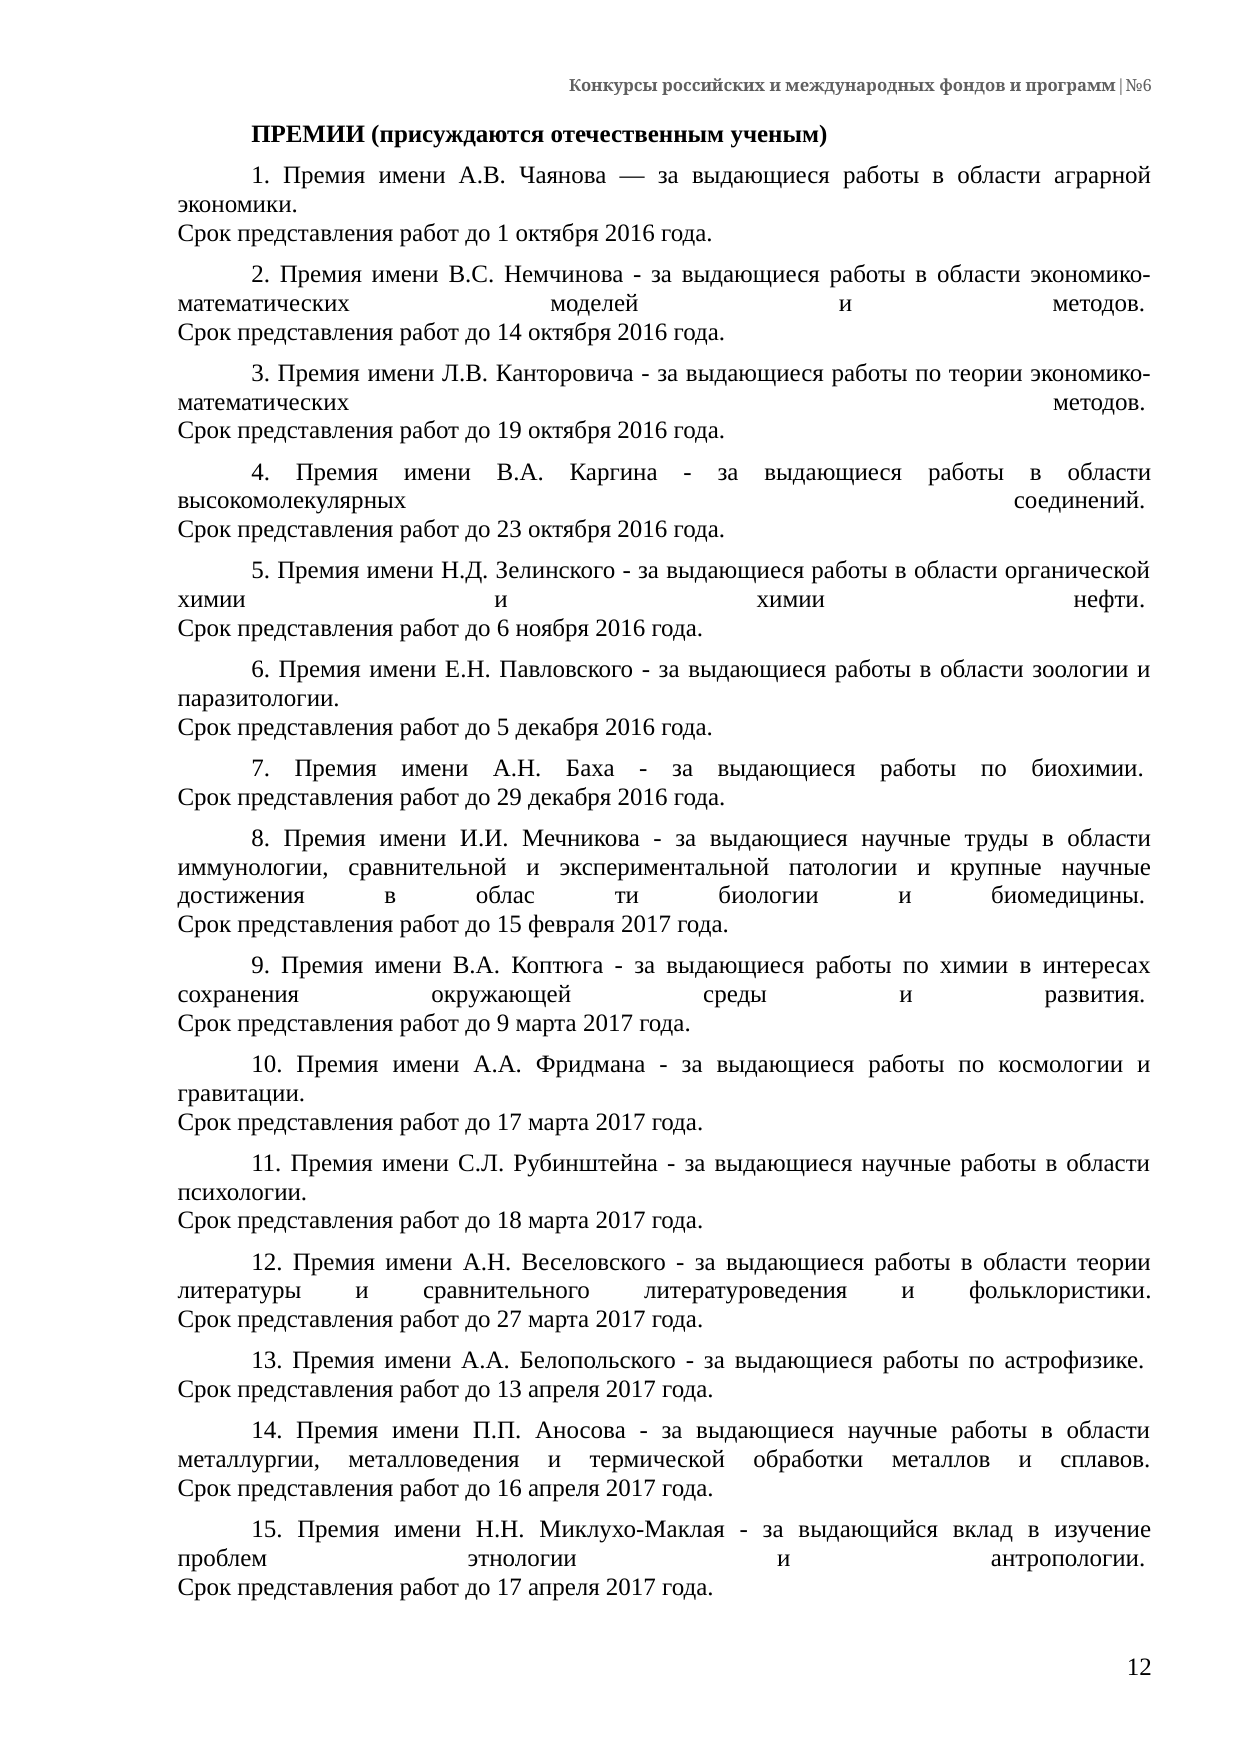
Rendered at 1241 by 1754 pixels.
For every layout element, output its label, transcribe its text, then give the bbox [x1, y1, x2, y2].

text 13. Премия имени А.А. Белопольского - за выдающиеся работы по астрофизике. Срок представления работ до 13 апреля 2017 года. [177, 1345, 1152, 1403]
text 11. Премия имени С.Л. Рубинштейна - за выдающиеся научные работы в области психологии. Срок представления работ до 18 марта 2017 года. [177, 1148, 1152, 1234]
text 14. Премия имени П.П. Аносова - за выдающиеся научные работы в области металлургии, металловедения и термической обработки металлов и сплавов. Срок представления работ до 16 апреля 2017 года. [177, 1415, 1152, 1502]
text 12. Премия имени А.Н. Веселовского - за выдающиеся работы в области теории литературы и сравнительного литературоведения и фольклористики. Срок представления работ до 27 марта 2017 года. [177, 1247, 1152, 1333]
text ПРЕМИИ (присуждаются отечественным ученым) [177, 119, 1152, 148]
text 7. Премия имени А.Н. Баха - за выдающиеся работы по биохимии. Срок представления работ до 29 декабря 2016 года. [177, 753, 1152, 810]
text 8. Премия имени И.И. Мечникова - за выдающиеся научные труды в области иммунологии, сравнительной и экспериментальной патологии и крупные научные достижения в облас ти биологии и биомедицины. Срок представления работ до 15 февраля 2017 года. [177, 823, 1152, 938]
text 15. Премия имени Н.Н. Миклухо-Маклая - за выдающийся вклад в изучение проблем этнологии и антропологии. Срок представления работ до 17 апреля 2017 года. [177, 1514, 1152, 1600]
text 9. Премия имени В.А. Коптюга - за выдающиеся работы по химии в интересах сохранения окружающей среды и развития. Срок представления работ до 9 марта 2017 года. [177, 950, 1152, 1037]
text 4. Премия имени В.А. Каргина - за выдающиеся работы в области высокомолекулярных соединений. Срок представления работ до 23 октября 2016 года. [177, 457, 1152, 543]
text 2. Премия имени B.C. Немчинова - за выдающиеся работы в области экономико-математических моделей и методов. Срок представления работ до 14 октября 2016 года. [177, 259, 1152, 345]
text 3. Премия имени Л.В. Канторовича - за выдающиеся работы по теории экономико-математических методов. Срок представления работ до 19 октября 2016 года. [177, 358, 1152, 444]
text 10. Премия имени А.А. Фридмана - за выдающиеся работы по космологии и гравитации. Срок представления работ до 17 марта 2017 года. [177, 1049, 1152, 1135]
text 6. Премия имени Е.Н. Павловского - за выдающиеся работы в области зоологии и паразитологии. Срок представления работ до 5 декабря 2016 года. [177, 654, 1152, 740]
text 5. Премия имени Н.Д. Зелинского - за выдающиеся работы в области органической химии и химии нефти. Срок представления работ до 6 ноября 2016 года. [177, 555, 1152, 642]
text 1. Премия имени А.В. Чаянова — за выдающиеся работы в области аграрной экономики. Срок представления работ до 1 октября 2016 года. [177, 160, 1152, 247]
